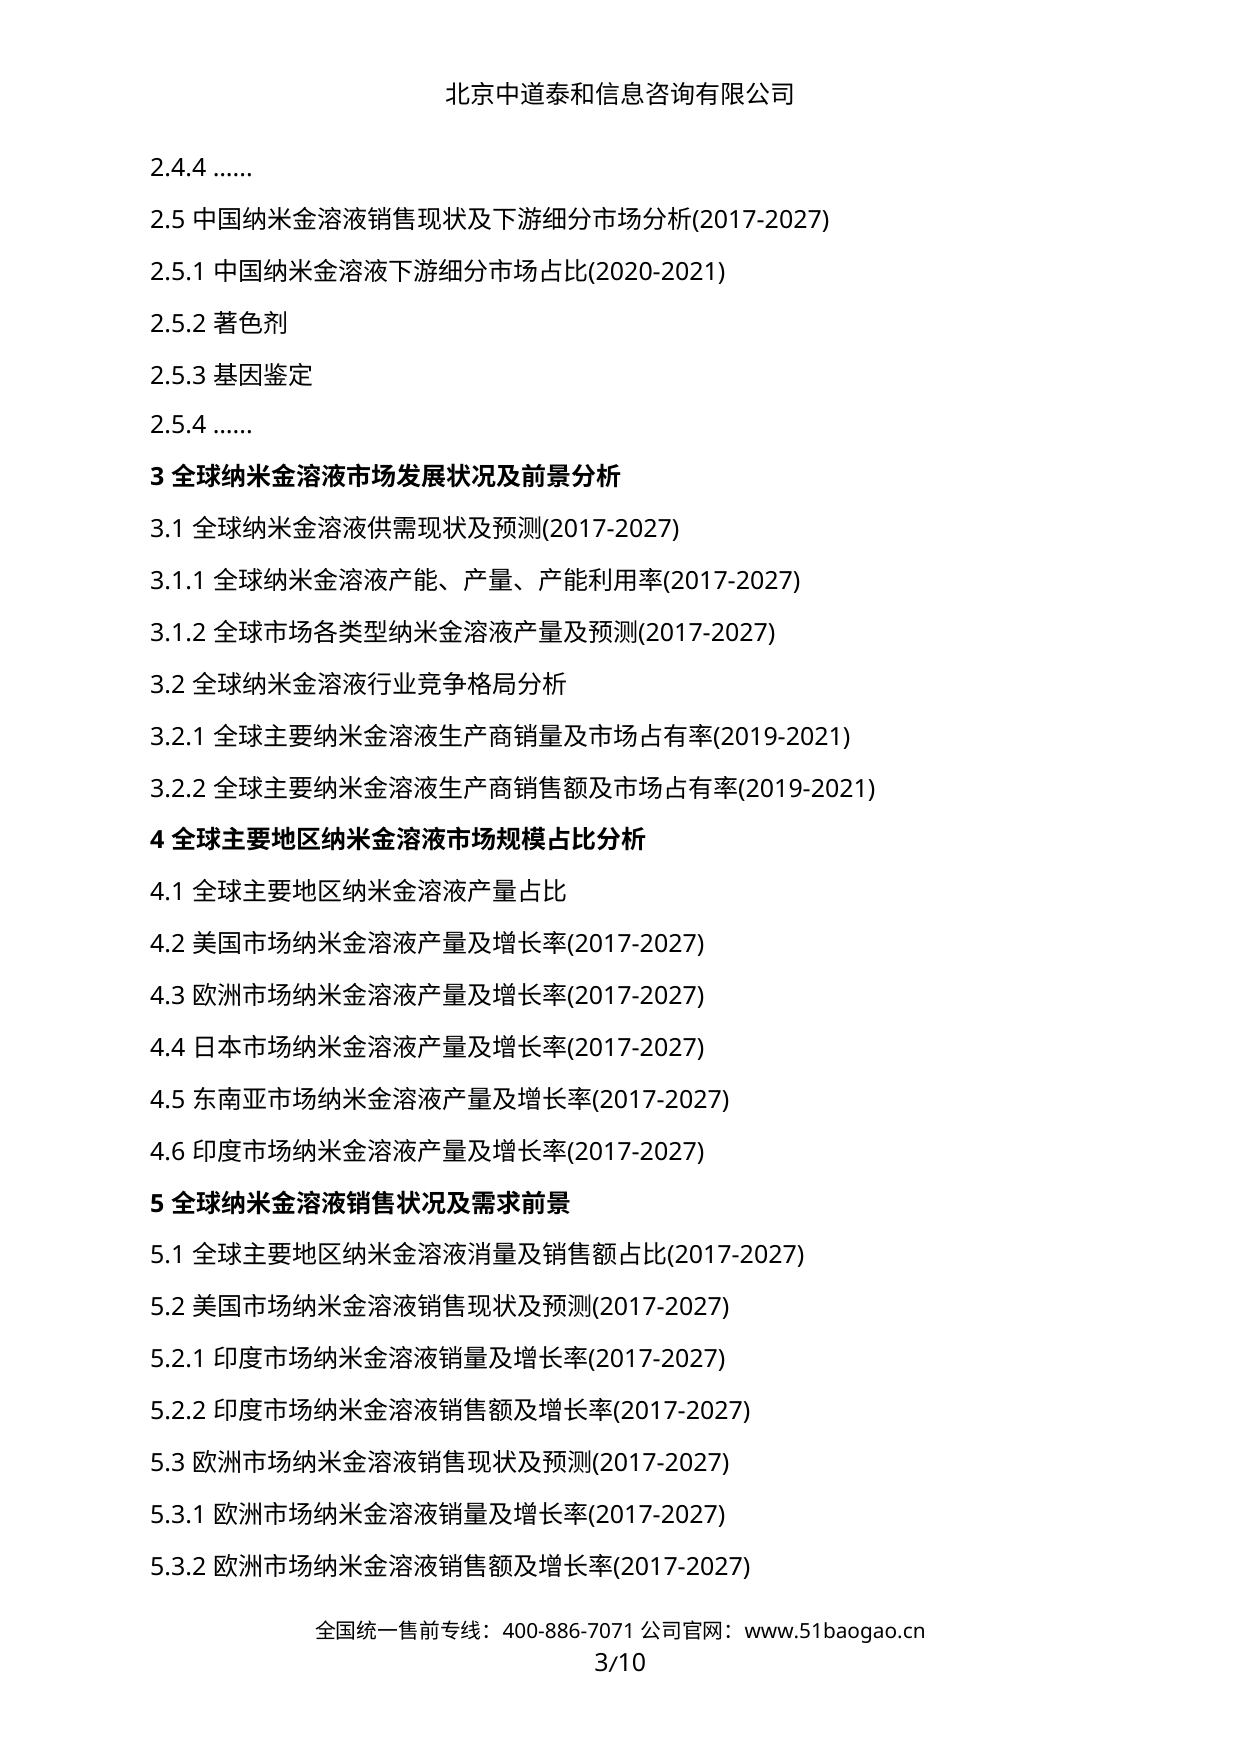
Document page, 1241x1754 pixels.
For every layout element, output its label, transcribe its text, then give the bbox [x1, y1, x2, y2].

text 4.4 日本市场纳米金溶液产量及增长率(2017-2027) [150, 1027, 1090, 1064]
text 3 全球纳米金溶液市场发展状况及前景分析 [150, 457, 1090, 493]
text 5.3.1 欧洲市场纳米金溶液销量及增长率(2017-2027) [150, 1494, 1090, 1531]
text 4.2 美国市场纳米金溶液产量及增长率(2017-2027) [150, 924, 1090, 960]
text 5.2.1 印度市场纳米金溶液销量及增长率(2017-2027) [150, 1339, 1090, 1375]
text 2.5 中国纳米金溶液销售现状及下游细分市场分析(2017-2027) [150, 200, 1090, 236]
text 4.1 全球主要地区纳米金溶液产量占比 [150, 872, 1090, 908]
text 4.5 东南亚市场纳米金溶液产量及增长率(2017-2027) [150, 1079, 1090, 1116]
text 5.3.2 欧洲市场纳米金溶液销售额及增长率(2017-2027) [150, 1546, 1090, 1582]
text 5.3 欧洲市场纳米金溶液销售现状及预测(2017-2027) [150, 1442, 1090, 1479]
text 5 全球纳米金溶液销售状况及需求前景 [150, 1183, 1090, 1219]
text 2.4.4 …... [150, 150, 1090, 184]
text 5.2 美国市场纳米金溶液销售现状及预测(2017-2027) [150, 1287, 1090, 1323]
text 3.1 全球纳米金溶液供需现状及预测(2017-2027) [150, 509, 1090, 545]
text 4.6 印度市场纳米金溶液产量及增长率(2017-2027) [150, 1131, 1090, 1167]
text 4.3 欧洲市场纳米金溶液产量及增长率(2017-2027) [150, 976, 1090, 1012]
text 3.1.2 全球市场各类型纳米金溶液产量及预测(2017-2027) [150, 612, 1090, 649]
text 3.1.1 全球纳米金溶液产能、产量、产能利用率(2017-2027) [150, 561, 1090, 597]
text 2.5.4 …... [150, 407, 1090, 441]
text 2.5.3 基因鉴定 [150, 355, 1090, 392]
text 5.1 全球主要地区纳米金溶液消量及销售额占比(2017-2027) [150, 1235, 1090, 1271]
text 3.2 全球纳米金溶液行业竞争格局分析 [150, 664, 1090, 701]
text 4 全球主要地区纳米金溶液市场规模占比分析 [150, 820, 1090, 856]
text 3.2.2 全球主要纳米金溶液生产商销售额及市场占有率(2019-2021) [150, 768, 1090, 804]
text 3.2.1 全球主要纳米金溶液生产商销量及市场占有率(2019-2021) [150, 716, 1090, 752]
text 5.2.2 印度市场纳米金溶液销售额及增长率(2017-2027) [150, 1391, 1090, 1427]
text 2.5.2 著色剂 [150, 303, 1090, 340]
text 2.5.1 中国纳米金溶液下游细分市场占比(2020-2021) [150, 252, 1090, 288]
